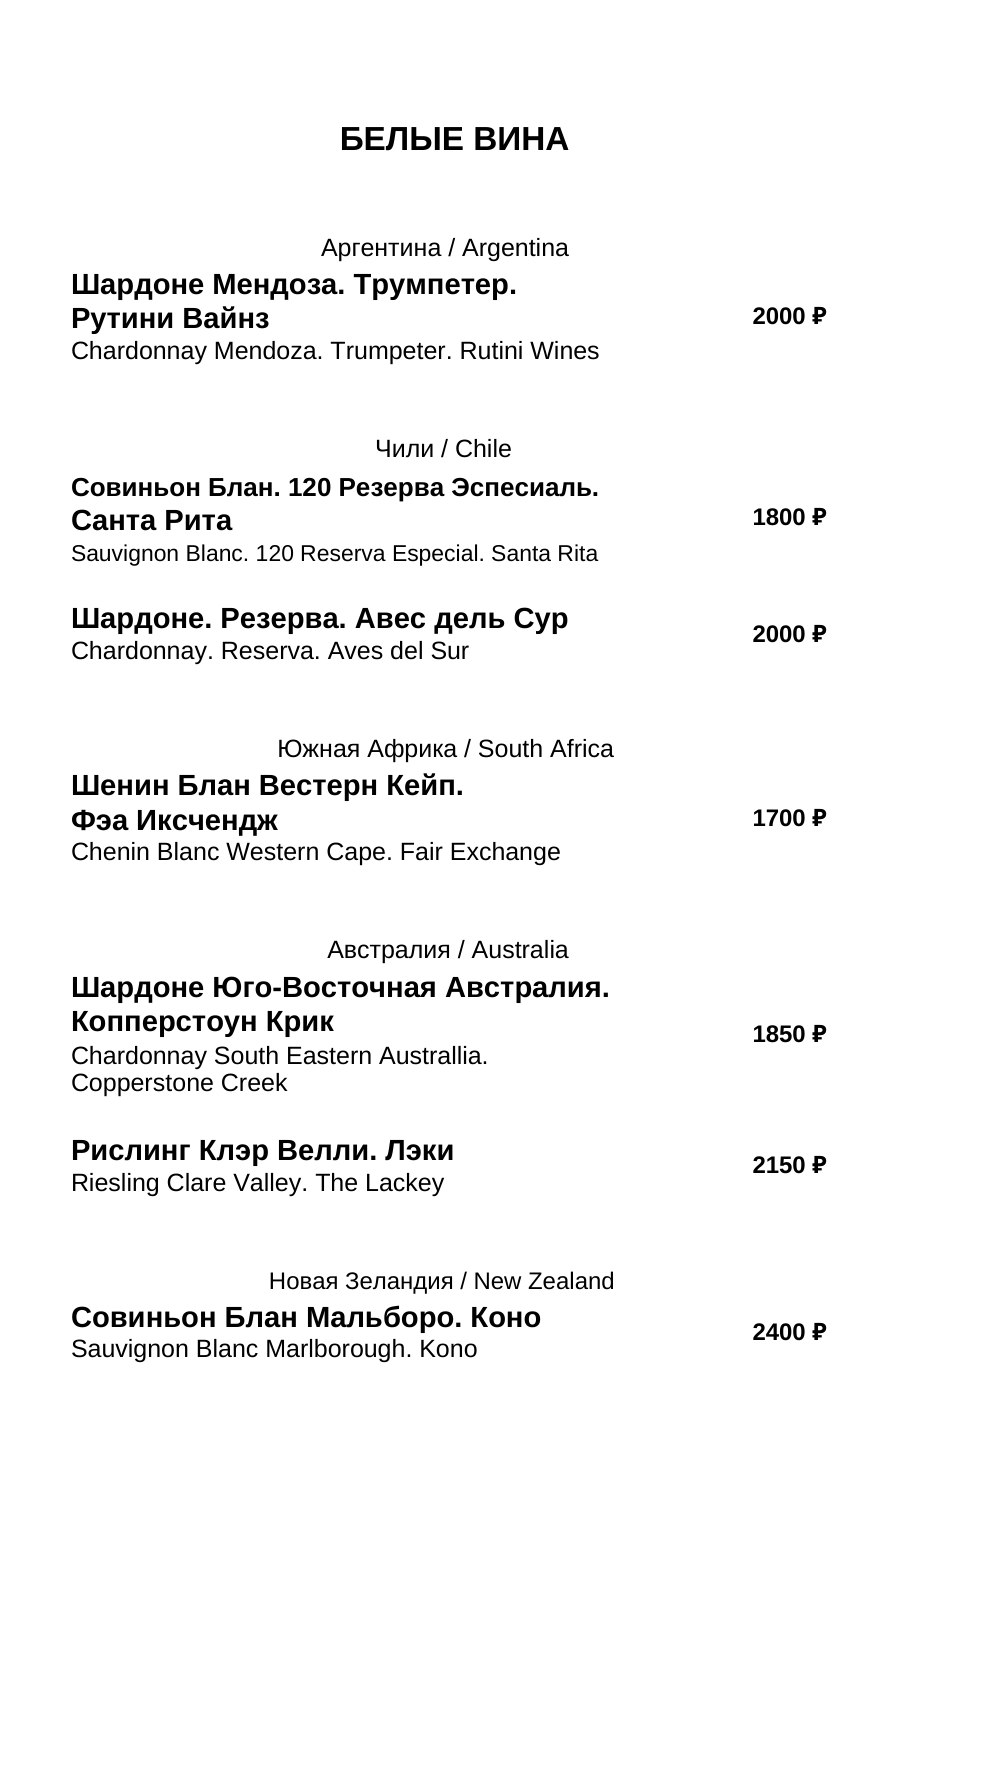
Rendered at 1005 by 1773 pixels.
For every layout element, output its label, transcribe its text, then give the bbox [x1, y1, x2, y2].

text Южная Африка / South Africa [277, 734, 677, 763]
text Аргентина / Argentina [321, 232, 677, 261]
text Chardonnay Mendoza. Trumpeter. Rutini Wines [71, 336, 677, 364]
text Шардоне Мендоза. Трумпетер. [71, 267, 677, 300]
text Чили / Chile [375, 434, 677, 462]
text Riesling Clare Valley. The Lackey [71, 1168, 677, 1196]
text Chardonnay South Eastern Australlia. Copperstone Creek [71, 1042, 613, 1097]
text Совиньон Блан. 120 Резерва Эспесиаль. [71, 472, 677, 502]
text Chardonnay. Reserva. Aves del Sur [71, 636, 677, 665]
text 2000 ₽ [752, 619, 854, 648]
text 2000 ₽ [752, 301, 854, 330]
text 1700 ₽ [752, 803, 854, 832]
text 2400 ₽ [752, 1317, 854, 1346]
text Sauvignon Blanc Marlborough. Kono [71, 1334, 677, 1363]
text Шардоне Юго-Восточная Австралия. [71, 969, 677, 1003]
text Шенин Блан Вестерн Кейп. [71, 768, 677, 802]
text Санта Рита [71, 503, 677, 536]
text Совиньон Блан Мальборо. Коно [71, 1300, 677, 1333]
text Фэа Иксчендж [71, 803, 677, 837]
text Новая Зеландия / New Zealand [269, 1267, 677, 1294]
text Рутини Вайнз [71, 301, 677, 335]
text 1800 ₽ [752, 502, 854, 532]
text Sauvignon Blanc. 120 Reserva Especial. Santa Rita [71, 539, 677, 566]
text Шардоне. Резерва. Авес дель Сур [71, 602, 677, 635]
text Рислинг Клэр Велли. Лэки [71, 1133, 677, 1167]
text Chenin Blanc Western Cape. Fair Exchange [71, 837, 677, 866]
text БЕЛЫЕ ВИНА [339, 119, 677, 157]
text Австралия / Australia [327, 935, 677, 964]
text 1850 ₽ [752, 1019, 854, 1048]
text 2150 ₽ [752, 1150, 854, 1179]
text Копперстоун Крик [71, 1004, 677, 1038]
